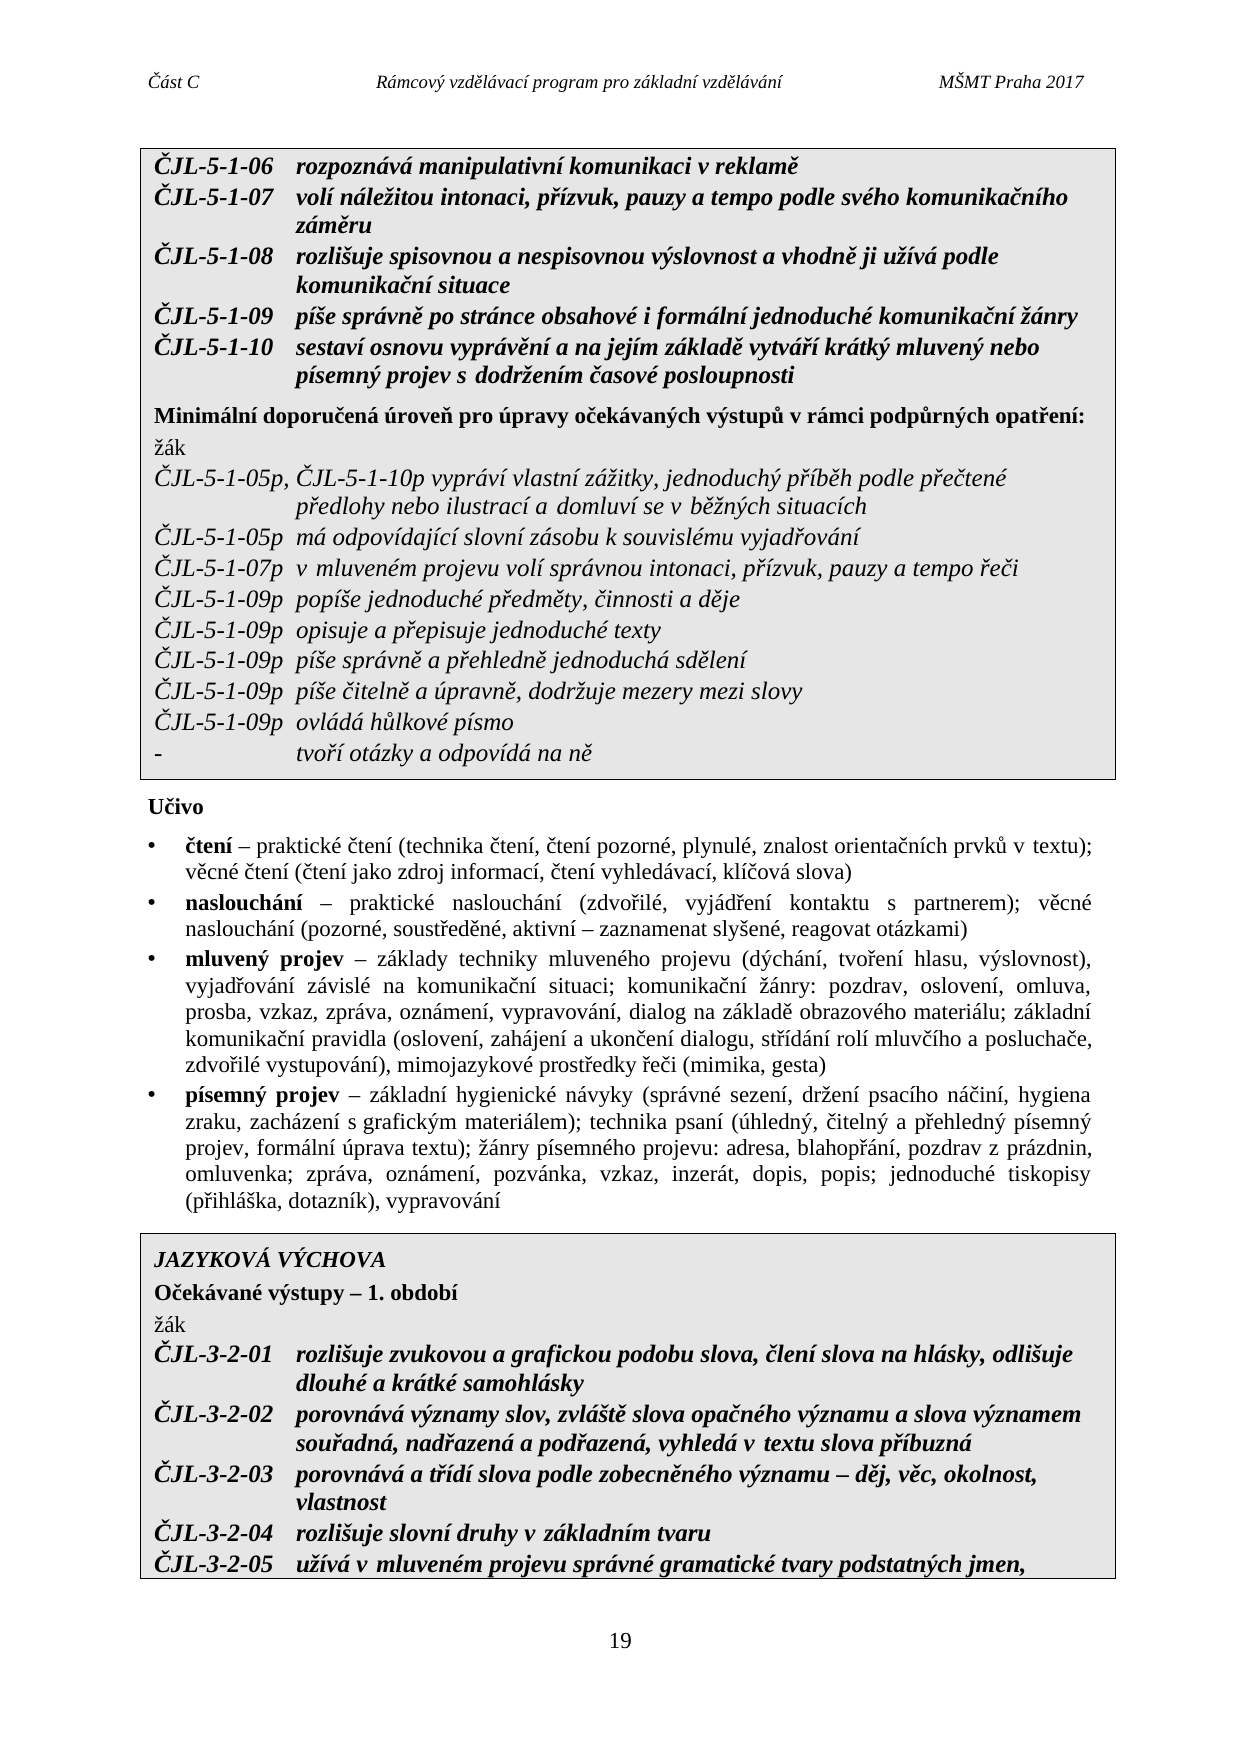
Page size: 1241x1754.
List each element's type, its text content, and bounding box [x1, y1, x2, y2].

text naslouchání – praktické naslouchání (zdvořilé, vyjádření kontaktu s partnerem); věcné naslouchání (pozorné, soustředěné, aktivní – zaznamenat slyšené, reagovat otázkami) [148, 889, 1092, 941]
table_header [141, 1234, 1115, 1578]
text písemný projev – základní hygienické návyky (správné sezení, držení psacího náčiní, hygiena zraku, zacházení s grafickým materiálem); technika psaní (úhledný, čitelný a přehledný písemný projev, formální úprava textu); žánry písemného projevu: adresa, blahopřání, pozdrav z prázdnin, omluvenka; zpráva, oznámení, pozvánka, vzkaz, inzerát, dopis, popis; jednoduché tiskopisy (přihláška, dotazník), vypravování [148, 1081, 1092, 1213]
text mluvený projev – základy techniky mluveného projevu (dýchání, tvoření hlasu, výslovnost), vyjadřování závislé na komunikační situaci; komunikační žánry: pozdrav, oslovení, omluva, prosba, vzkaz, zpráva, oznámení, vypravování, dialog na základě obrazového materiálu; základní komunikační pravidla (oslovení, zahájení a ukončení dialogu, střídání rolí mluvčího a posluchače, zdvořilé vystupování), mimojazykové prostředky řeči (mimika, gesta) [148, 946, 1092, 1077]
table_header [141, 149, 1115, 779]
text Učivo [148, 793, 1092, 819]
text čtení – praktické čtení (technika čtení, čtení pozorné, plynulé, znalost orientačních prvků v textu); věcné čtení (čtení jako zdroj informací, čtení vyhledávací, klíčová slova) [148, 832, 1092, 884]
